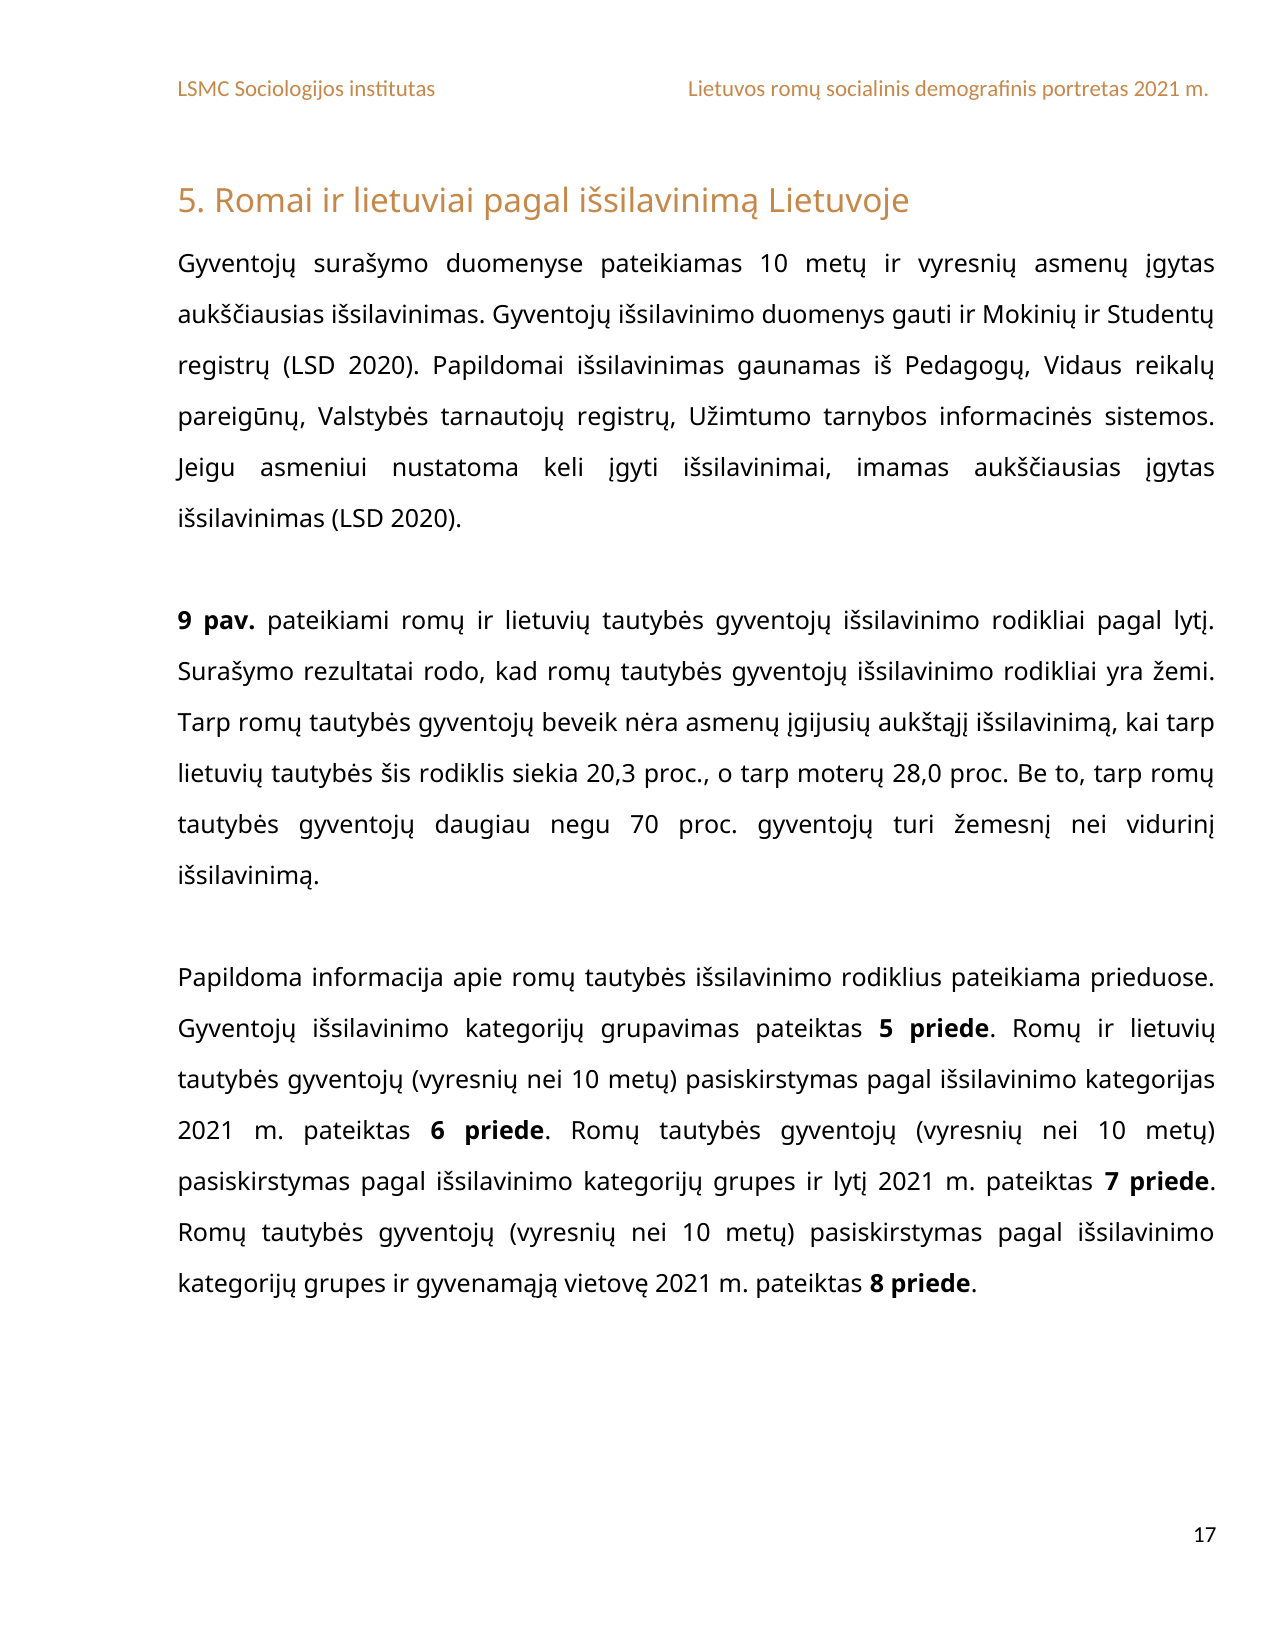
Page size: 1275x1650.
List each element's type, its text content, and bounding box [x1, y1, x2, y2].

text Gyventojų surašymo duomenyse pateikiamas 10 metų ir vyresnių asmenų įgytas aukščiausias išsilavinimas. Gyventojų išsilavinimo duomenys gauti ir Mokinių ir Studentų registrų (LSD 2020). Papildomai išsilavinimas gaunamas iš Pedagogų, Vidaus reikalų pareigūnų, Valstybės tarnautojų registrų, Užimtumo tarnybos informacinės sistemos. Jeigu asmeniui nustatoma keli įgyti išsilavinimai, imamas aukščiausias įgytas išsilavinimas (LSD 2020). [177, 245, 1216, 534]
text Papildoma informacija apie romų tautybės išsilavinimo rodiklius pateikiama prieduose. Gyventojų išsilavinimo kategorijų grupavimas pateiktas 5 priede. Romų ir lietuvių tautybės gyventojų (vyresnių nei 10 metų) pasiskirstymas pagal išsilavinimo kategorijas 2021 m. pateiktas 6 priede. Romų tautybės gyventojų (vyresnių nei 10 metų) pasiskirstymas pagal išsilavinimo kategorijų grupes ir lytį 2021 m. pateiktas 7 priede. Romų tautybės gyventojų (vyresnių nei 10 metų) pasiskirstymas pagal išsilavinimo kategorijų grupes ir gyvenamąją vietovę 2021 m. pateiktas 8 priede. [177, 960, 1216, 1300]
subtitle 5. Romai ir lietuviai pagal išsilavinimą Lietuvoje [177, 177, 1216, 223]
text 9 pav. pateikiami romų ir lietuvių tautybės gyventojų išsilavinimo rodikliai pagal lytį. Surašymo rezultatai rodo, kad romų tautybės gyventojų išsilavinimo rodikliai yra žemi. Tarp romų tautybės gyventojų beveik nėra asmenų įgijusių aukštąjį išsilavinimą, kai tarp lietuvių tautybės šis rodiklis siekia 20,3 proc., o tarp moterų 28,0 proc. Be to, tarp romų tautybės gyventojų daugiau negu 70 proc. gyventojų turi žemesnį nei vidurinį išsilavinimą. [177, 603, 1216, 892]
